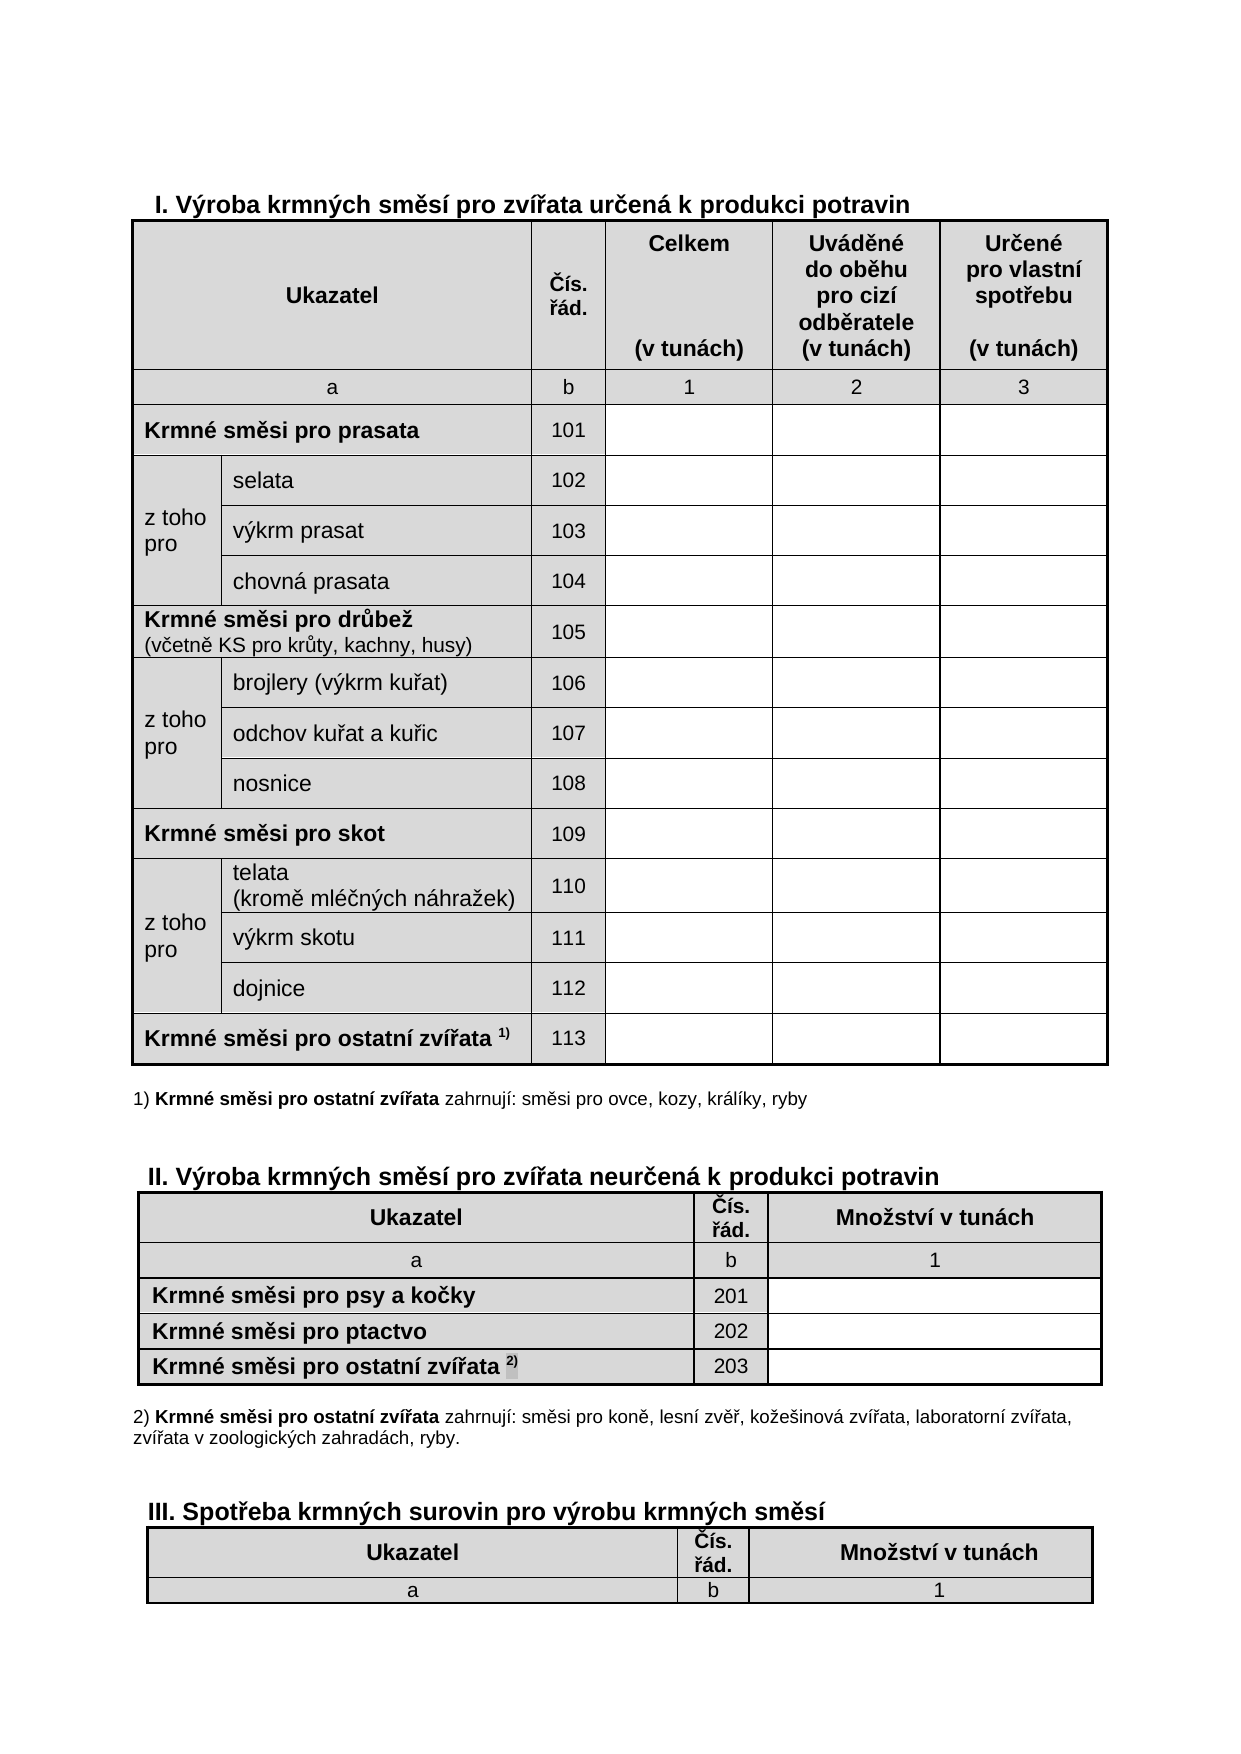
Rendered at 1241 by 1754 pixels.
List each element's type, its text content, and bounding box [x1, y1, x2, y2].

table_header Celkem (v tunách) [606, 222, 772, 369]
table_cell 112 [532, 963, 605, 1012]
table_cell [773, 708, 939, 757]
table_cell a [149, 1578, 677, 1602]
table_cell [941, 708, 1106, 757]
table_cell [606, 1014, 772, 1063]
table_cell z toho pro [134, 658, 221, 808]
text 1) Krmné směsi pro ostatní zvířata zahrnují: směsi pro ovce, kozy, králíky, ryby [133, 1087, 1093, 1109]
table_cell [606, 658, 772, 707]
table_cell [606, 963, 772, 1012]
table_cell z toho pro [134, 456, 221, 605]
table_cell 108 [532, 759, 605, 808]
table_cell brojlery (výkrm kuřat) [222, 658, 531, 707]
table_cell [773, 405, 939, 454]
table_header Ukazatel [149, 1529, 677, 1577]
table_cell 101 [532, 405, 605, 454]
subtitle II. Výroba krmných směsí pro zvířata neurčená k produkci potravin [148, 1162, 1093, 1191]
table_cell 107 [532, 708, 605, 757]
table_cell výkrm prasat [222, 506, 531, 555]
table_cell 202 [695, 1314, 767, 1348]
table_cell 109 [532, 809, 605, 858]
table_cell [606, 759, 772, 808]
table_cell [773, 759, 939, 808]
table_cell 2 [773, 370, 939, 404]
table_cell [941, 809, 1106, 858]
subtitle I. Výroba krmných směsí pro zvířata určená k produkci potravin [148, 190, 1093, 219]
table_header Množství v tunách [750, 1529, 1091, 1577]
table_cell [769, 1350, 1100, 1383]
table_cell [773, 456, 939, 505]
table_cell [606, 859, 772, 912]
table_cell b [695, 1243, 767, 1277]
table_cell [769, 1314, 1100, 1348]
table_cell 106 [532, 658, 605, 707]
table_cell [773, 809, 939, 858]
table_cell 103 [532, 506, 605, 555]
table_cell [773, 859, 939, 912]
table_cell 105 [532, 606, 605, 657]
table_cell 102 [532, 456, 605, 505]
table_header Uváděné do oběhu pro cizí odběratele (v tunách) [773, 222, 939, 369]
table_cell z toho pro [134, 859, 221, 1012]
table_cell 104 [532, 556, 605, 605]
table_cell [606, 913, 772, 962]
table_cell 110 [532, 859, 605, 912]
table_cell [941, 963, 1106, 1012]
table_cell [941, 506, 1106, 555]
table_cell [606, 809, 772, 858]
table_cell [773, 658, 939, 707]
table_cell a [134, 370, 531, 404]
table_cell [773, 606, 939, 657]
subtitle III. Spotřeba krmných surovin pro výrobu krmných směsí [148, 1497, 1093, 1526]
table_cell [606, 405, 772, 454]
table_cell [606, 506, 772, 555]
table_cell 201 [695, 1279, 767, 1312]
table_header Ukazatel [140, 1194, 693, 1242]
table_cell [941, 405, 1106, 454]
table_header Množství v tunách [769, 1194, 1100, 1242]
table_cell dojnice [222, 963, 531, 1012]
table_cell [941, 913, 1106, 962]
table_cell 113 [532, 1014, 605, 1063]
table_cell Krmné směsi pro psy a kočky [140, 1279, 693, 1312]
table_header Určené pro vlastní spotřebu (v tunách) [941, 222, 1106, 369]
table_cell a [140, 1243, 693, 1277]
table_cell [941, 456, 1106, 505]
table_cell 1 [750, 1578, 1091, 1602]
table_cell [773, 963, 939, 1012]
table_cell telata (kromě mléčných náhražek) [222, 859, 531, 912]
table_cell 203 [695, 1350, 767, 1383]
text 2) Krmné směsi pro ostatní zvířata zahrnují: směsi pro koně, lesní zvěř, kožešinová zvířata, laboratorní zvířata, zvířata v zoologických zahradách, ryby. [133, 1406, 1093, 1449]
table_cell [606, 556, 772, 605]
table_cell [941, 759, 1106, 808]
table_cell chovná prasata [222, 556, 531, 605]
table_cell Krmné směsi pro skot [134, 809, 531, 858]
table_header Čís. řád. [678, 1529, 748, 1577]
table_cell [941, 859, 1106, 912]
table_cell [773, 556, 939, 605]
table_cell [941, 606, 1106, 657]
table_cell b [532, 370, 605, 404]
table_cell [606, 708, 772, 757]
table_cell [773, 913, 939, 962]
table_cell 1 [769, 1243, 1100, 1277]
table_cell [941, 658, 1106, 707]
table_cell Krmné směsi pro prasata [134, 405, 531, 454]
table_header Čís. řád. [695, 1194, 767, 1242]
table_cell b [678, 1578, 748, 1602]
table_cell Krmné směsi pro drůbež (včetně KS pro krůty, kachny, husy) [134, 606, 531, 657]
table_header Čís. řád. [532, 222, 605, 369]
table_cell [941, 556, 1106, 605]
table_cell [769, 1279, 1100, 1312]
table_cell [941, 1014, 1106, 1063]
table_cell [606, 606, 772, 657]
table_cell Krmné směsi pro ostatní zvířata 1) [134, 1014, 531, 1063]
table_cell 3 [941, 370, 1106, 404]
table_cell 1 [606, 370, 772, 404]
table_cell [773, 506, 939, 555]
table_cell 111 [532, 913, 605, 962]
table_cell Krmné směsi pro ostatní zvířata 2) [140, 1350, 693, 1383]
table_cell odchov kuřat a kuřic [222, 708, 531, 757]
table_header Ukazatel [134, 222, 531, 369]
table_cell [606, 456, 772, 505]
table_cell nosnice [222, 759, 531, 808]
table_cell selata [222, 456, 531, 505]
table_cell Krmné směsi pro ptactvo [140, 1314, 693, 1348]
table_cell výkrm skotu [222, 913, 531, 962]
table_cell [773, 1014, 939, 1063]
